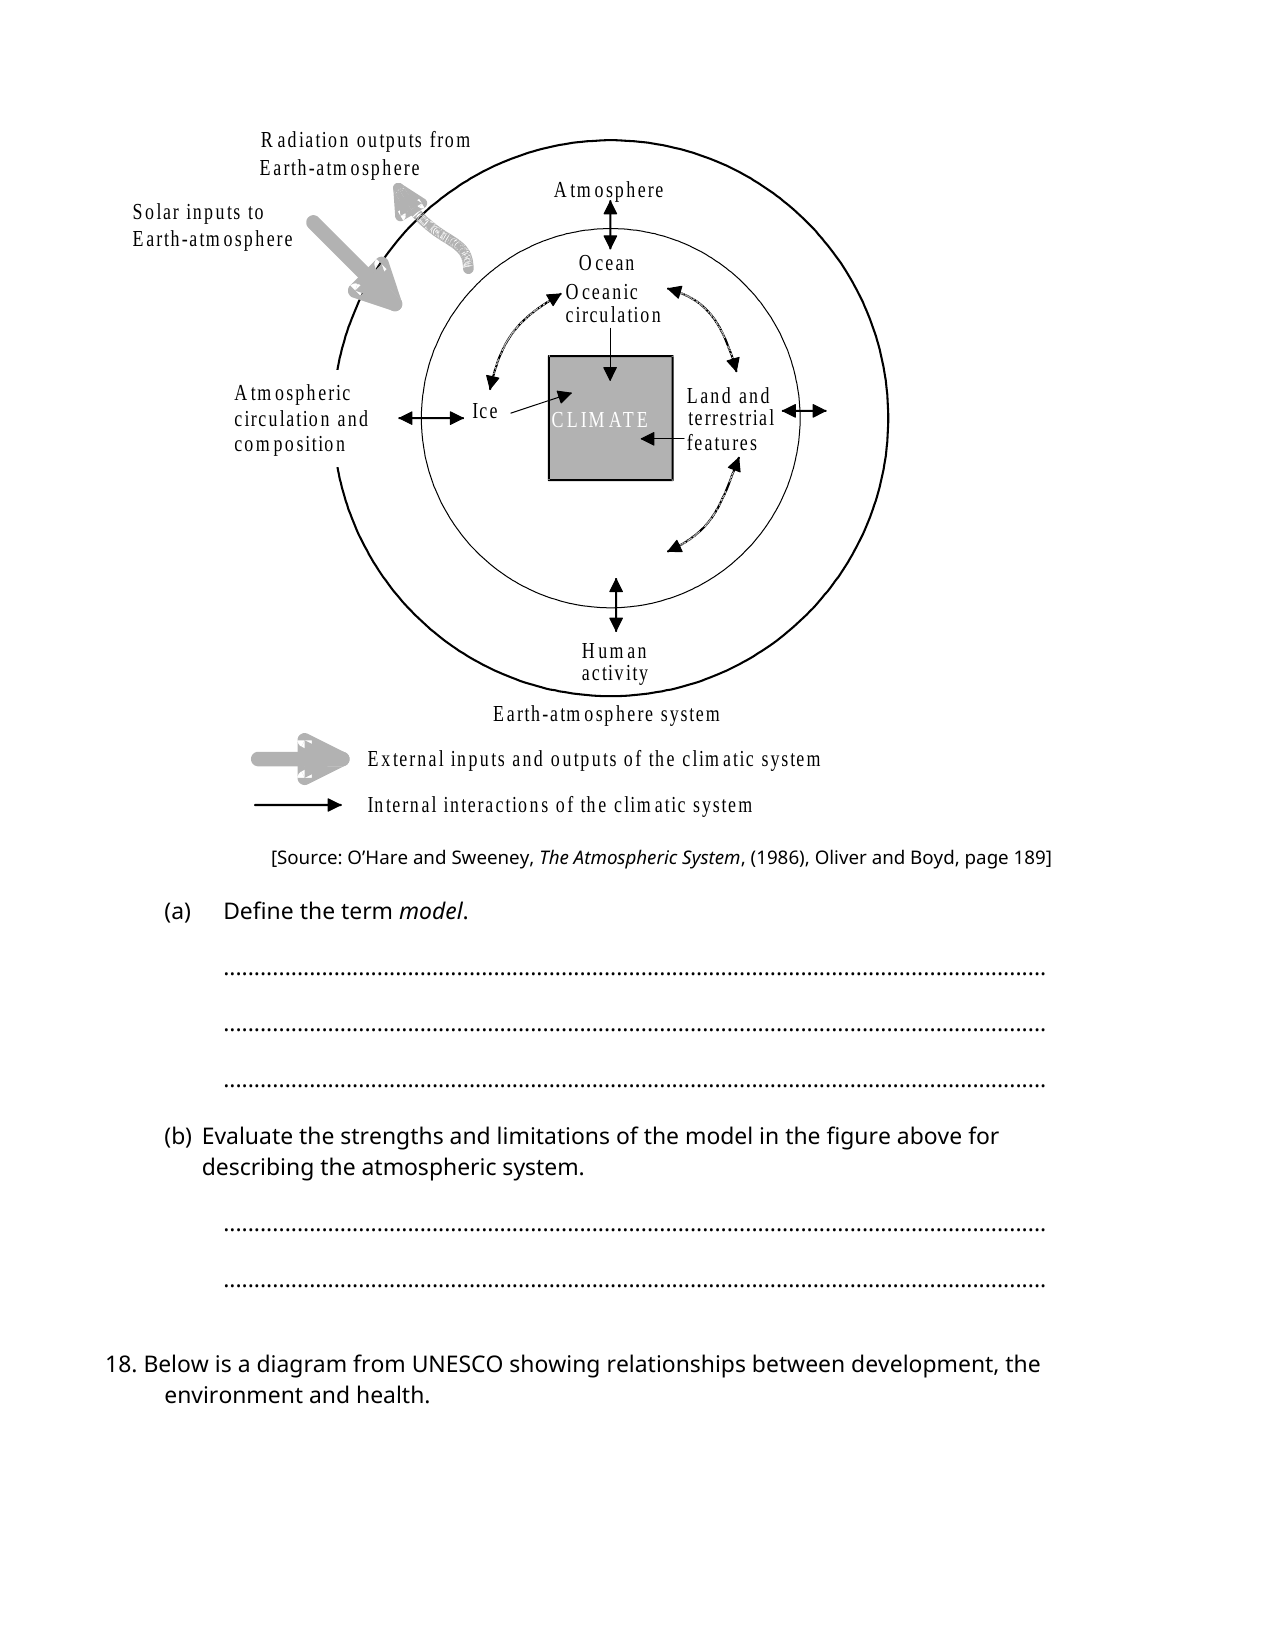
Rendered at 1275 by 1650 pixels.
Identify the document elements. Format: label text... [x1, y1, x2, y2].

text (a) Define the term model. [164, 894, 1111, 926]
text 18. Below is a diagram from UNESCO showing relationships between development, the environment and health. [105, 1348, 1111, 1411]
text ...................................................................................................................................... [223, 1263, 1111, 1294]
text ...................................................................................................................................... [223, 1007, 1111, 1038]
text ...................................................................................................................................... [223, 951, 1111, 982]
text ...................................................................................................................................... [223, 1063, 1111, 1094]
text [Source: O’Hare and Sweeney, The Atmospheric System, (1986), Oliver and Boyd, page 189] [105, 844, 1052, 869]
text ...................................................................................................................................... [223, 1207, 1111, 1238]
list Evaluate the strengths and limitations of the model in the figure above for describing the atmospheric system. [164, 1119, 1111, 1182]
